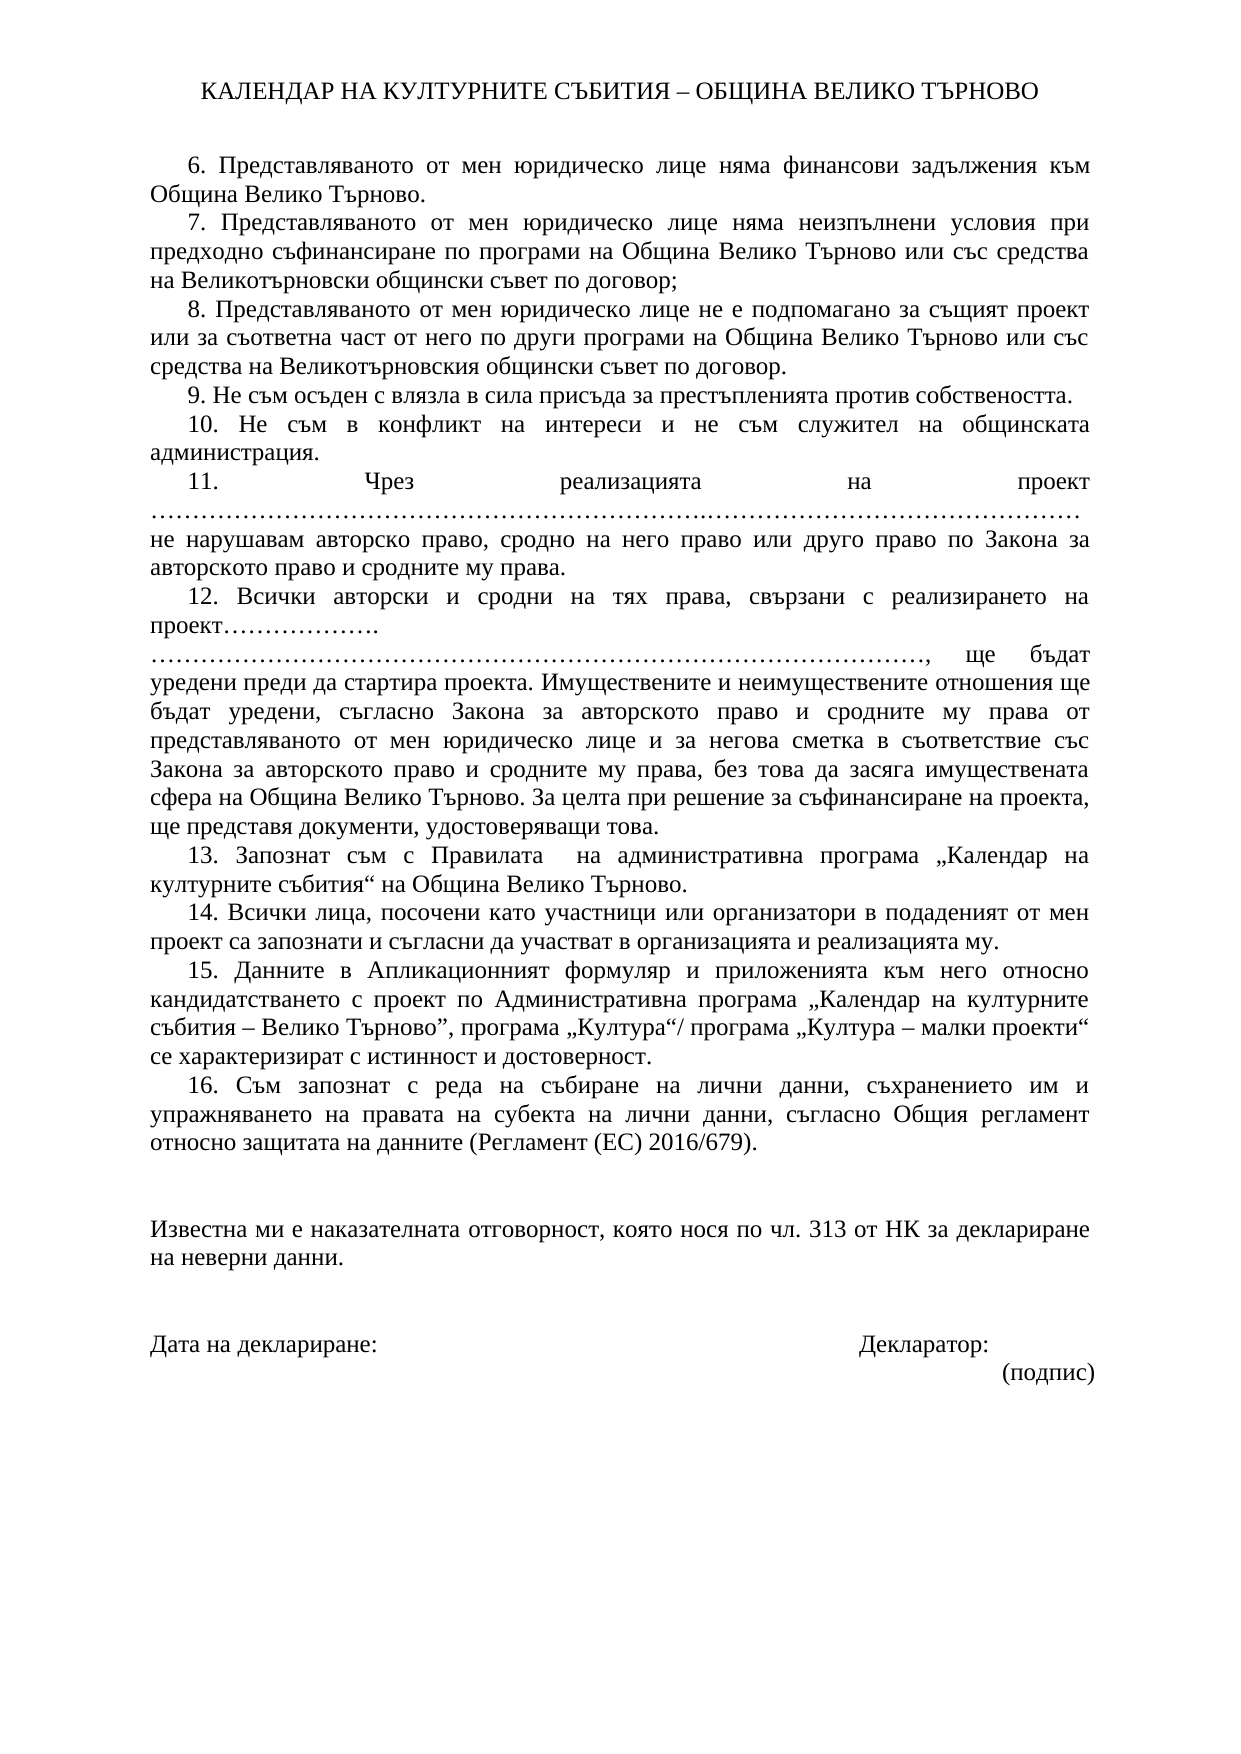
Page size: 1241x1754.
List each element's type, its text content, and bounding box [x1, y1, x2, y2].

text Известна ми е наказателната отговорност, която нося по чл. 313 от НК за деклариране на неверни данни. [150, 1214, 1090, 1271]
text 14. Всички лица, посочени като участници или организатори в подаденият от мен проект са запознати и съгласни да участват в организацията и реализацията му. [150, 897, 1090, 955]
text 11. Чрез реализацията на проект ………………………………………………………….………………………………………не нарушавам авторско право, сродно на него право или друго право по Закона за авторското право и сродните му права. [150, 466, 1090, 581]
text 9. Не съм осъден с влязла в сила присъда за престъпленията против собствеността. [150, 380, 1090, 409]
text Дата на деклариране: Декларатор: [150, 1329, 1090, 1357]
text 15. Данните в Апликационният формуляр и приложенията към него относно кандидатстването с проект по Административна програма „Календар на културните събития – Велико Търново”, програма „Култура“/ програма „Култура – малки проекти“ се характеризират с истинност и достоверност. [150, 955, 1090, 1070]
text 16. Съм запознат с реда на събиране на лични данни, съхранението им и упражняването на правата на субекта на лични данни, съгласно Общия регламент относно защитата на данните (Регламент (ЕС) 2016/679). [150, 1070, 1090, 1156]
text 8. Представляваното от мен юридическо лице не е подпомагано за същият проект или за съответна част от него по други програми на Община Велико Търново или със средства на Великотърновския общински съвет по договор. [150, 294, 1090, 380]
text (подпис) [150, 1357, 1090, 1386]
text 12. Всички авторски и сродни на тях права, свързани с реализирането на проект……………….…………………………………………………………………………………, ще бъдат уредени преди да стартира проекта. Имуществените и неимуществените отношения ще бъдат уредени, съгласно Закона за авторското право и сродните му права от представляваното от мен юридическо лице и за негова сметка в съответствие със Закона за авторското право и сродните му права, без това да засяга имуществената сфера на Община Велико Търново. За целта при решение за съфинансиране на проекта, ще представя документи, удостоверяващи това. [150, 581, 1090, 840]
text 13. Запознат съм с Правилата на административна програма „Календар на културните събития“ на Община Велико Търново. [150, 840, 1090, 897]
text 6. Представляваното от мен юридическо лице няма финансови задължения към Община Велико Търново. [150, 150, 1090, 207]
text 10. Не съм в конфликт на интереси и не съм служител на общинската администрация. [150, 409, 1090, 466]
text 7. Представляваното от мен юридическо лице няма неизпълнени условия при предходно съфинансиране по програми на Община Велико Търново или със средства на Великотърновски общински съвет по договор; [150, 207, 1090, 294]
